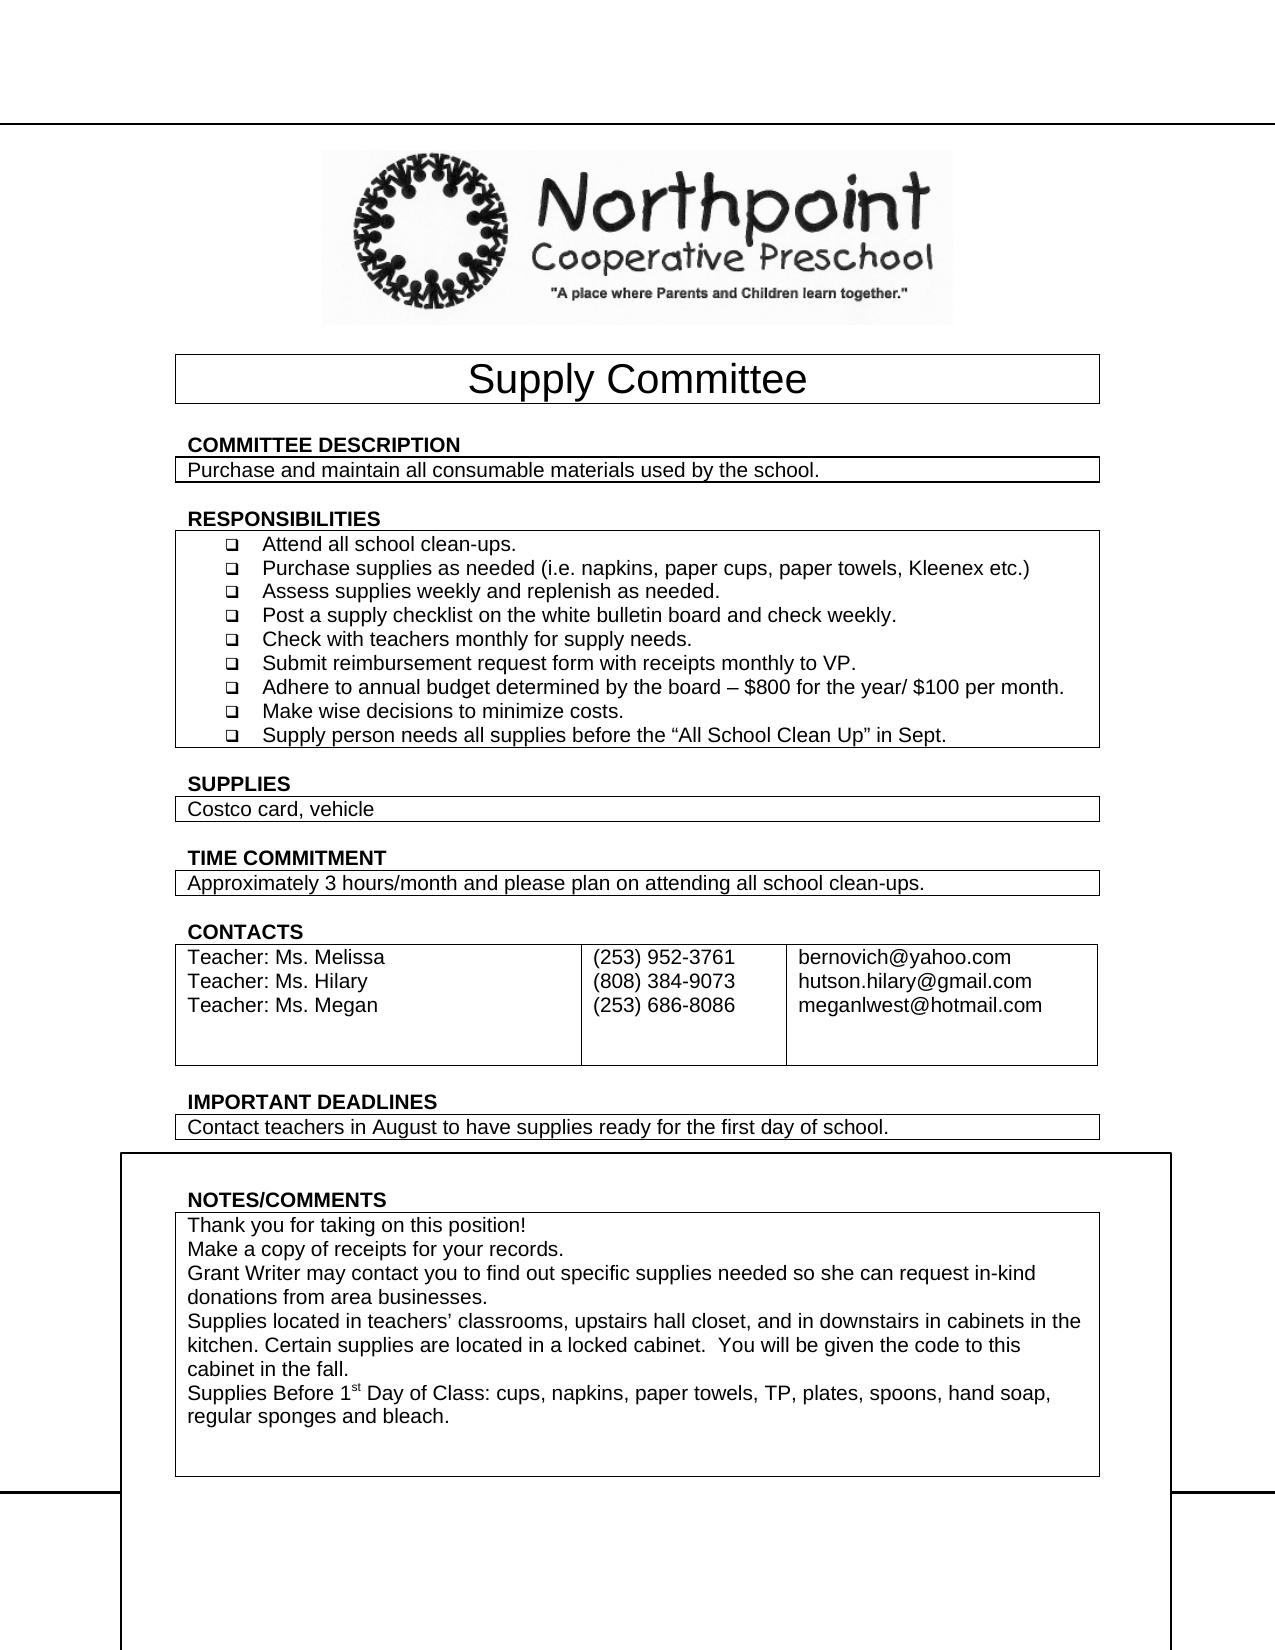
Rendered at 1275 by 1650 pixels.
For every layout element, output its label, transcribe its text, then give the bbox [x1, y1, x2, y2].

table_header Supply Committee [176, 355, 1099, 403]
table_header Teacher: Ms. Melissa Teacher: Ms. Hilary Teacher: Ms. Megan [176, 945, 581, 1065]
picture [321, 150, 954, 325]
text RESPONSIBILITIES [187, 506, 1087, 530]
table_header Costco card, vehicle [176, 797, 1099, 821]
table_header Contact teachers in August to have supplies ready for the first day of school. [176, 1115, 1099, 1139]
table_header Attend all school clean-ups. Purchase supplies as needed (i.e. napkins, paper cups, paper towels, Kleenex etc.) Assess supplies weekly and replenish as needed. Post a supply checklist on the white bulletin board and check weekly. Check with teachers monthly for supply needs. Submit reimbursement request form with receipts monthly to VP. Adhere to annual budget determined by the board – $800 for the year/ $100 per month. Make wise decisions to minimize costs. Supply person needs all supplies before the “All School Clean Up” in Sept. [176, 531, 1099, 747]
text NOTES/COMMENTS [187, 1188, 1087, 1212]
text IMPORTANT DEADLINES [187, 1090, 1087, 1114]
text CONTACTS [187, 920, 1087, 944]
table_header Approximately 3 hours/month and please plan on attending all school clean-ups. [176, 871, 1099, 895]
table_header Purchase and maintain all consumable materials used by the school. [176, 458, 1099, 481]
text SUPPLIES [187, 772, 1087, 796]
text COMMITTEE DESCRIPTION [187, 432, 1087, 456]
table_header (253) 952-3761 (808) 384-9073 (253) 686-8086 [582, 945, 786, 1065]
text TIME COMMITMENT [187, 846, 1087, 870]
table_header bernovich@yahoo.com hutson.hilary@gmail.com meganlwest@hotmail.com [787, 945, 1097, 1065]
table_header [176, 1213, 1099, 1476]
